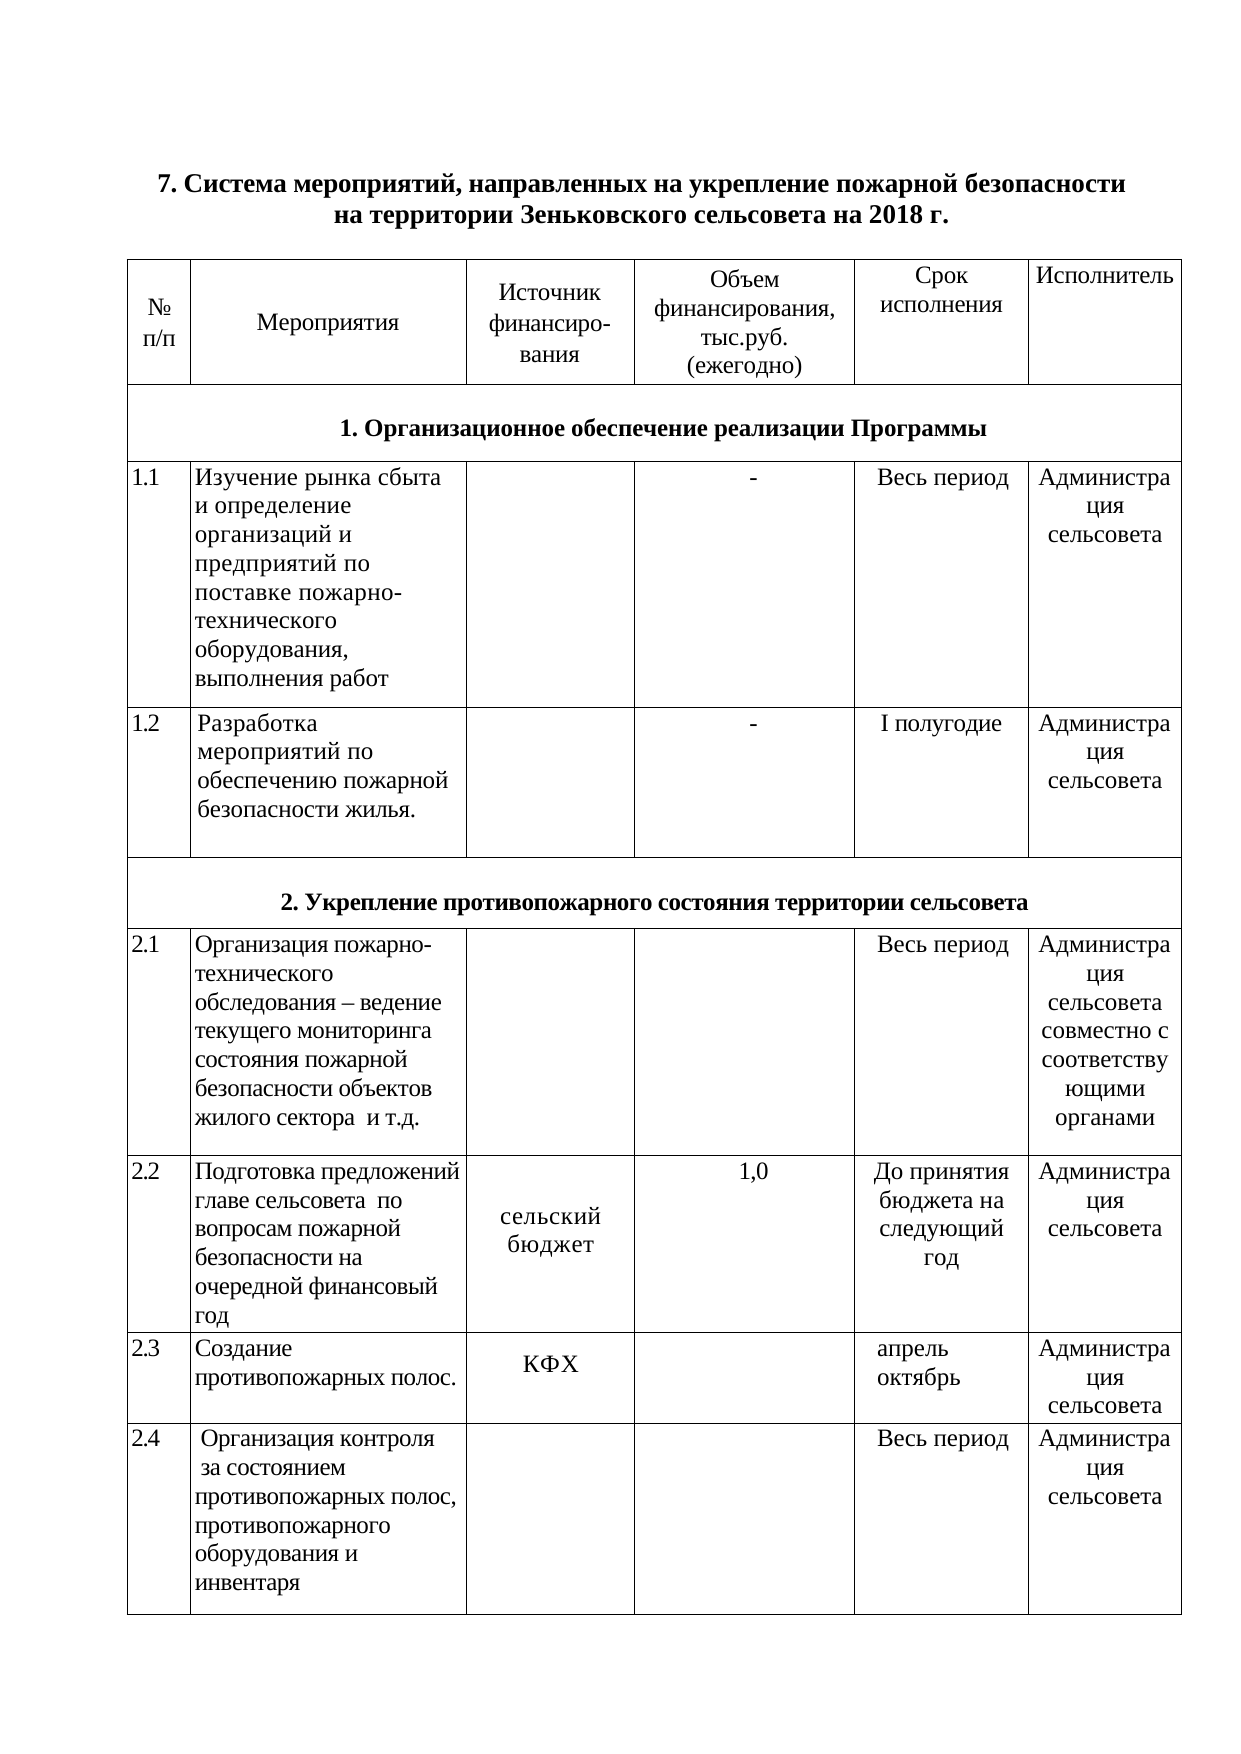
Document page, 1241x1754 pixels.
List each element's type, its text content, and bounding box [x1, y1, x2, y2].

table_cell 2.3 [128, 1333, 190, 1422]
table_header Объем финансирования, тыс.руб. (ежегодно) [635, 260, 854, 383]
table_cell 2.4 [128, 1424, 190, 1613]
table_cell - [635, 462, 854, 707]
table_cell 2.1 [128, 929, 190, 1155]
table_cell I полугодие [855, 708, 1028, 857]
table_cell Создание противопожарных полос. [191, 1333, 466, 1422]
text на территории Зеньковского сельсовета на 2018 г. [131, 199, 1152, 230]
table_cell КФХ [467, 1333, 634, 1422]
table_cell Организация контроля за состоянием противопожарных полос, противопожарного оборудования и инвентаря [191, 1424, 466, 1613]
table_cell Администрация сельсовета [1029, 708, 1181, 857]
table_cell Весь период [855, 462, 1028, 707]
table_cell - [635, 708, 854, 857]
table_cell [467, 929, 634, 1155]
table_cell Администрация сельсовета [1029, 1156, 1181, 1332]
table_cell Администрация сельсовета [1029, 462, 1181, 707]
table_cell [635, 929, 854, 1155]
table_cell [467, 1424, 634, 1613]
table_cell [635, 1424, 854, 1613]
table_cell [635, 1333, 854, 1422]
table_cell Весь период [855, 929, 1028, 1155]
table_cell 1. Организационное обеспечение реализации Программы [128, 385, 1181, 461]
table_cell Изучение рынка сбыта и определение организаций и предприятий по поставке пожарно-технического оборудования, выполнения работ [191, 462, 466, 707]
table_cell 1,0 [635, 1156, 854, 1332]
table_cell Администрация сельсовета [1029, 1333, 1181, 1422]
table_header Срок исполнения [855, 260, 1028, 383]
table_cell Разработка мероприятий по обеспечению пожарной безопасности жилья. [191, 708, 466, 857]
table_cell 2.2 [128, 1156, 190, 1332]
table_header Исполнитель [1029, 260, 1181, 383]
table_cell [467, 462, 634, 707]
table_cell 2. Укрепление противопожарного состояния территории сельсовета [128, 858, 1181, 928]
table_cell 1.1 [128, 462, 190, 707]
table_header № п/п [128, 260, 190, 383]
table_header Мероприятия [191, 260, 466, 383]
table_header Источник финансиро- вания [467, 260, 634, 383]
table_cell [467, 708, 634, 857]
table_cell сельский бюджет [467, 1156, 634, 1332]
table_cell Администрация сельсовета совместно с соответствующими органами [1029, 929, 1181, 1155]
table_cell Подготовка предложений главе сельсовета по вопросам пожарной безопасности на очередной финансовый год [191, 1156, 466, 1332]
table_cell 1.2 [128, 708, 190, 857]
table_cell Весь период [855, 1424, 1028, 1613]
table_cell Организация пожарно-технического обследования – ведение текущего мониторинга состояния пожарной безопасности объектов жилого сектора и т.д. [191, 929, 466, 1155]
table_cell До принятия бюджета на следующий год [855, 1156, 1028, 1332]
table_cell Администрация сельсовета [1029, 1424, 1181, 1613]
table_cell апрель октябрь [855, 1333, 1028, 1422]
text 7. Система мероприятий, направленных на укрепление пожарной безопасности [131, 168, 1152, 199]
